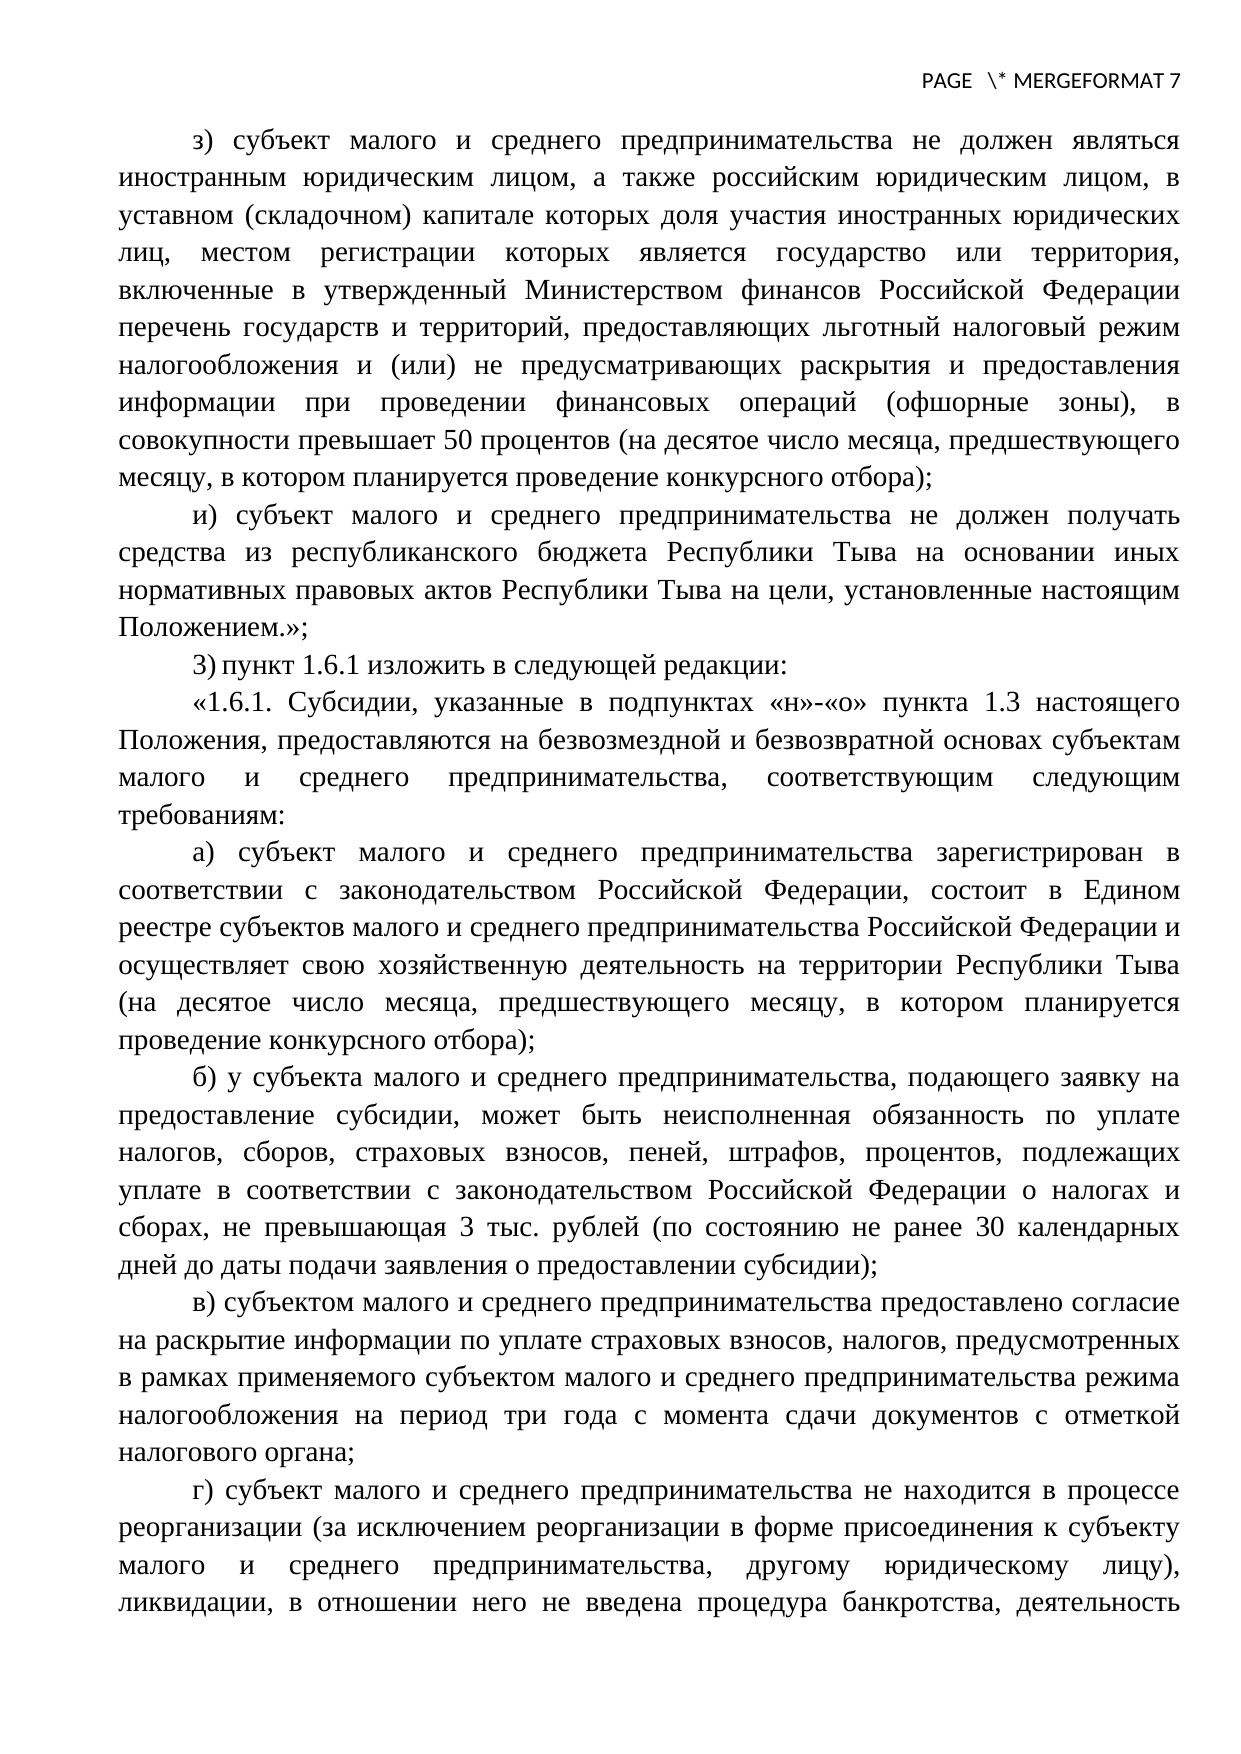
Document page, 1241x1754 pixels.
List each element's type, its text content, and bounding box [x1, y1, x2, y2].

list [118, 1468, 1181, 1618]
list з) субъект малого и среднего предпринимательства не должен являться иностранным юридическим лицом, а также российским юридическим лицом, в уставном (складочном) капитале которых доля участия иностранных юридических лиц, местом регистрации которых является государство или территория, включенные в утвержденный Министерством финансов Российской Федерации перечень государств и территорий, предоставляющих льготный налоговый режим налогообложения и (или) не предусматривающих раскрытия и предоставления информации при проведении финансовых операций (офшорные зоны), в совокупности превышает 50 процентов (на десятое число месяца, предшествующего месяцу, в котором планируется проведение конкурсного отбора); [118, 118, 1181, 493]
list «1.6.1. Субсидии, указанные в подпунктах «н»-«о» пункта 1.3 настоящего Положения, предоставляются на безвозмездной и безвозвратной основах субъектам малого и среднего предпринимательства, соответствующим следующим требованиям: [118, 681, 1181, 831]
list пункт 1.6.1 изложить в следующей редакции: [118, 643, 1181, 681]
list и) субъект малого и среднего предпринимательства не должен получать средства из республиканского бюджета Республики Тыва на основании иных нормативных правовых актов Республики Тыва на цели, установленные настоящим Положением.»; [118, 493, 1181, 643]
list б) у субъекта малого и среднего предпринимательства, подающего заявку на предоставление субсидии, может быть неисполненная обязанность по уплате налогов, сборов, страховых взносов, пеней, штрафов, процентов, подлежащих уплате в соответствии с законодательством Российской Федерации о налогах и сборах, не превышающая 3 тыс. рублей (по состоянию не ранее 30 календарных дней до даты подачи заявления о предоставлении субсидии); [118, 1056, 1181, 1281]
list а) субъект малого и среднего предпринимательства зарегистрирован в соответствии с законодательством Российской Федерации, состоит в Едином реестре субъектов малого и среднего предпринимательства Российской Федерации и осуществляет свою хозяйственную деятельность на территории Республики Тыва (на десятое число месяца, предшествующего месяцу, в котором планируется проведение конкурсного отбора); [118, 831, 1181, 1056]
list в) субъектом малого и среднего предпринимательства предоставлено согласие на раскрытие информации по уплате страховых взносов, налогов, предусмотренных в рамках применяемого субъектом малого и среднего предпринимательства режима налогообложения на период три года с момента сдачи документов с отметкой налогового органа; [118, 1281, 1181, 1468]
